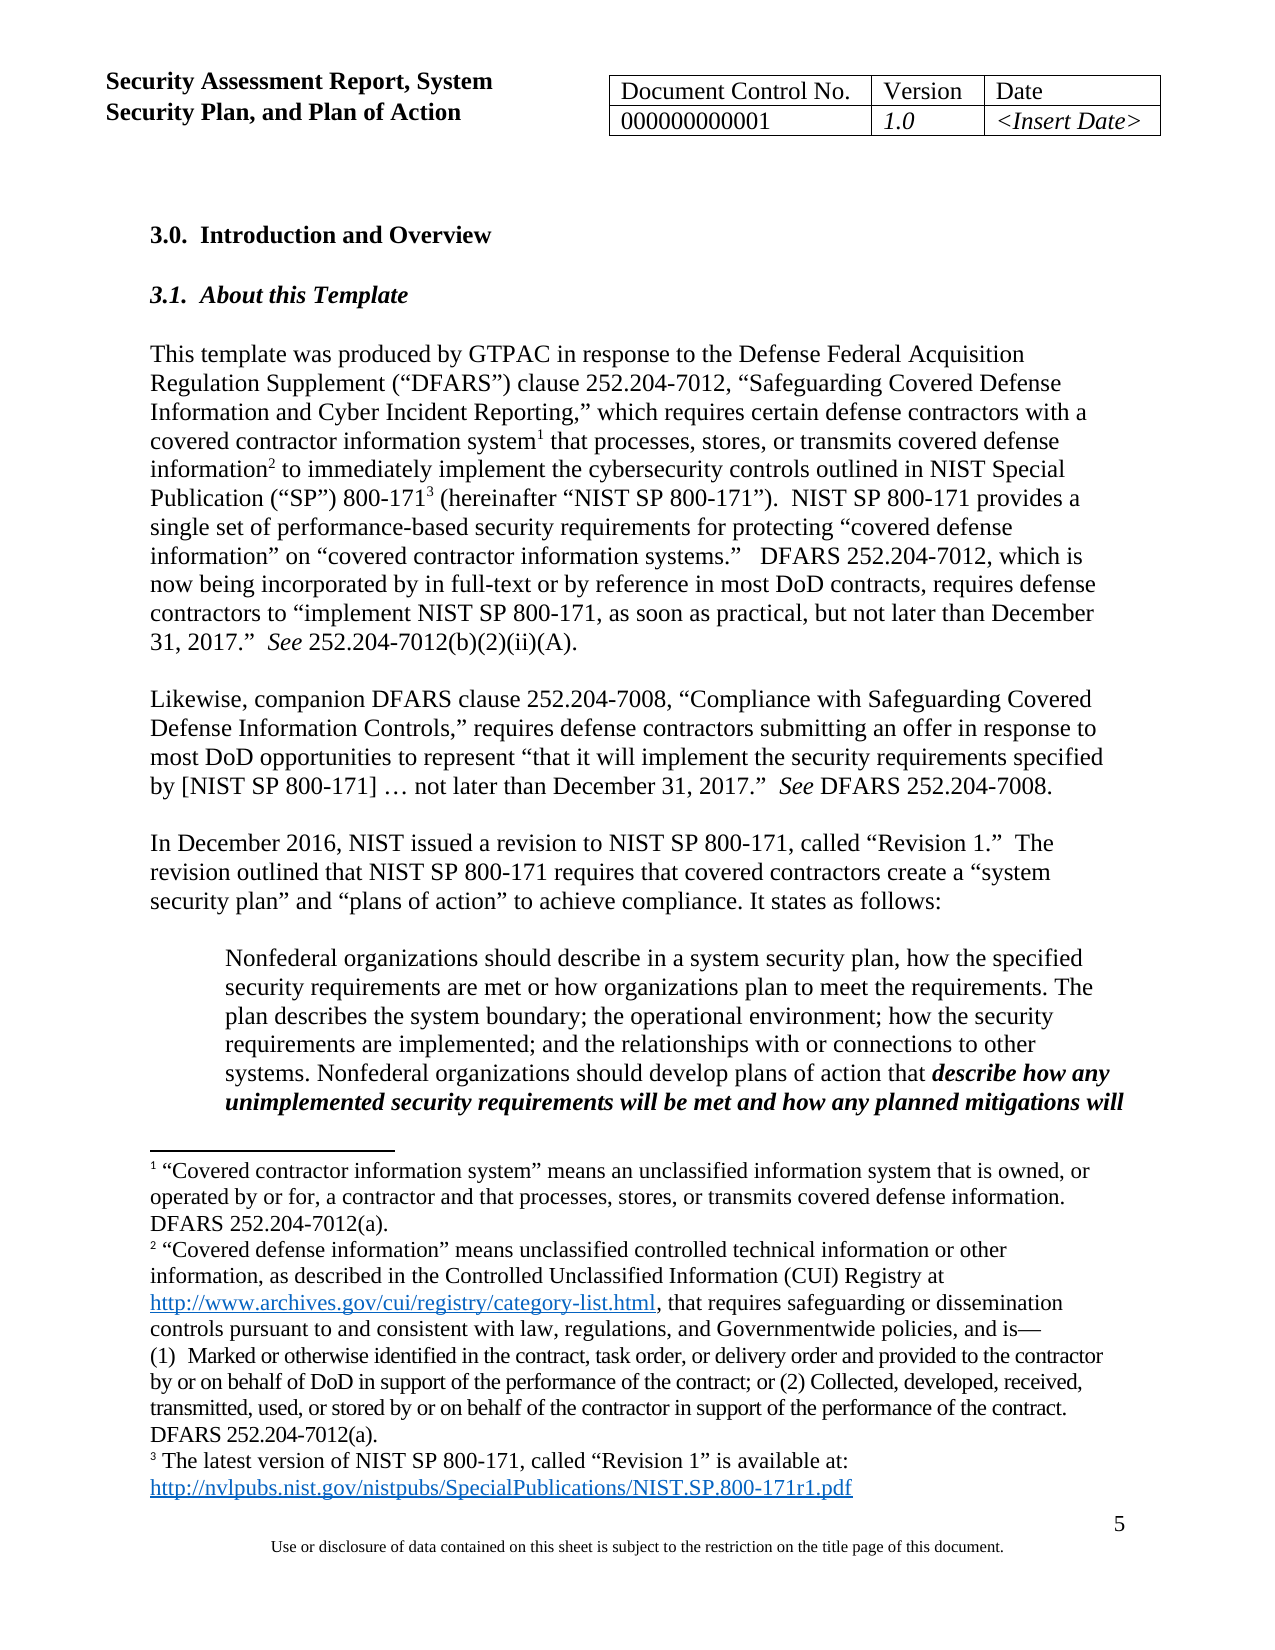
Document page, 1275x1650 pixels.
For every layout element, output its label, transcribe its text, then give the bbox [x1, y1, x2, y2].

text Nonfederal organizations should describe in a system security plan, how the specified security requirements are met or how organizations plan to meet the requirements. The plan describes the system boundary; the operational environment; how the security requirements are implemented; and the relationships with or connections to other systems. Nonfederal organizations should develop plans of action that describe how any unimplemented security requirements will be met and how any planned mitigations will be implemented. Organizations can document the system security plan and plan of action as separate or combined documents and in any chosen format. [225, 943, 1125, 1116]
subtitle 3.0. Introduction and Overview [150, 220, 1125, 249]
text This template was produced by GTPAC in response to the Defense Federal Acquisition Regulation Supplement (“DFARS”) clause 252.204-7012, “Safeguarding Covered Defense Information and Cyber Incident Reporting,” which requires certain defense contractors with a covered contractor information system that processes, stores, or transmits covered defense information to immediately implement the cybersecurity controls outlined in NIST Special Publication (“SP”) 800-171 (hereinafter “NIST SP 800-171”). NIST SP 800-171 provides a single set of performance-based security requirements for protecting “covered defense information” on “covered contractor information systems.” DFARS 252.204-7012, which is now being incorporated by in full-text or by reference in most DoD contracts, requires defense contractors to “implement NIST SP 800-171, as soon as practical, but not later than December 31, 2017.” See 252.204-7012(b)(2)(ii)(A). [150, 339, 1125, 656]
subtitle 3.1. About this Template [150, 280, 1125, 308]
text In December 2016, NIST issued a revision to NIST SP 800-171, called “Revision 1.” The revision outlined that NIST SP 800-171 requires that covered contractors create a “system security plan” and “plans of action” to achieve compliance. It states as follows: [150, 828, 1125, 914]
text Likewise, companion DFARS clause 252.204-7008, “Compliance with Safeguarding Covered Defense Information Controls,” requires defense contractors submitting an offer in response to most DoD opportunities to represent “that it will implement the security requirements specified by [NIST SP 800-171] … not later than December 31, 2017.” See DFARS 252.204-7008. [150, 684, 1125, 799]
